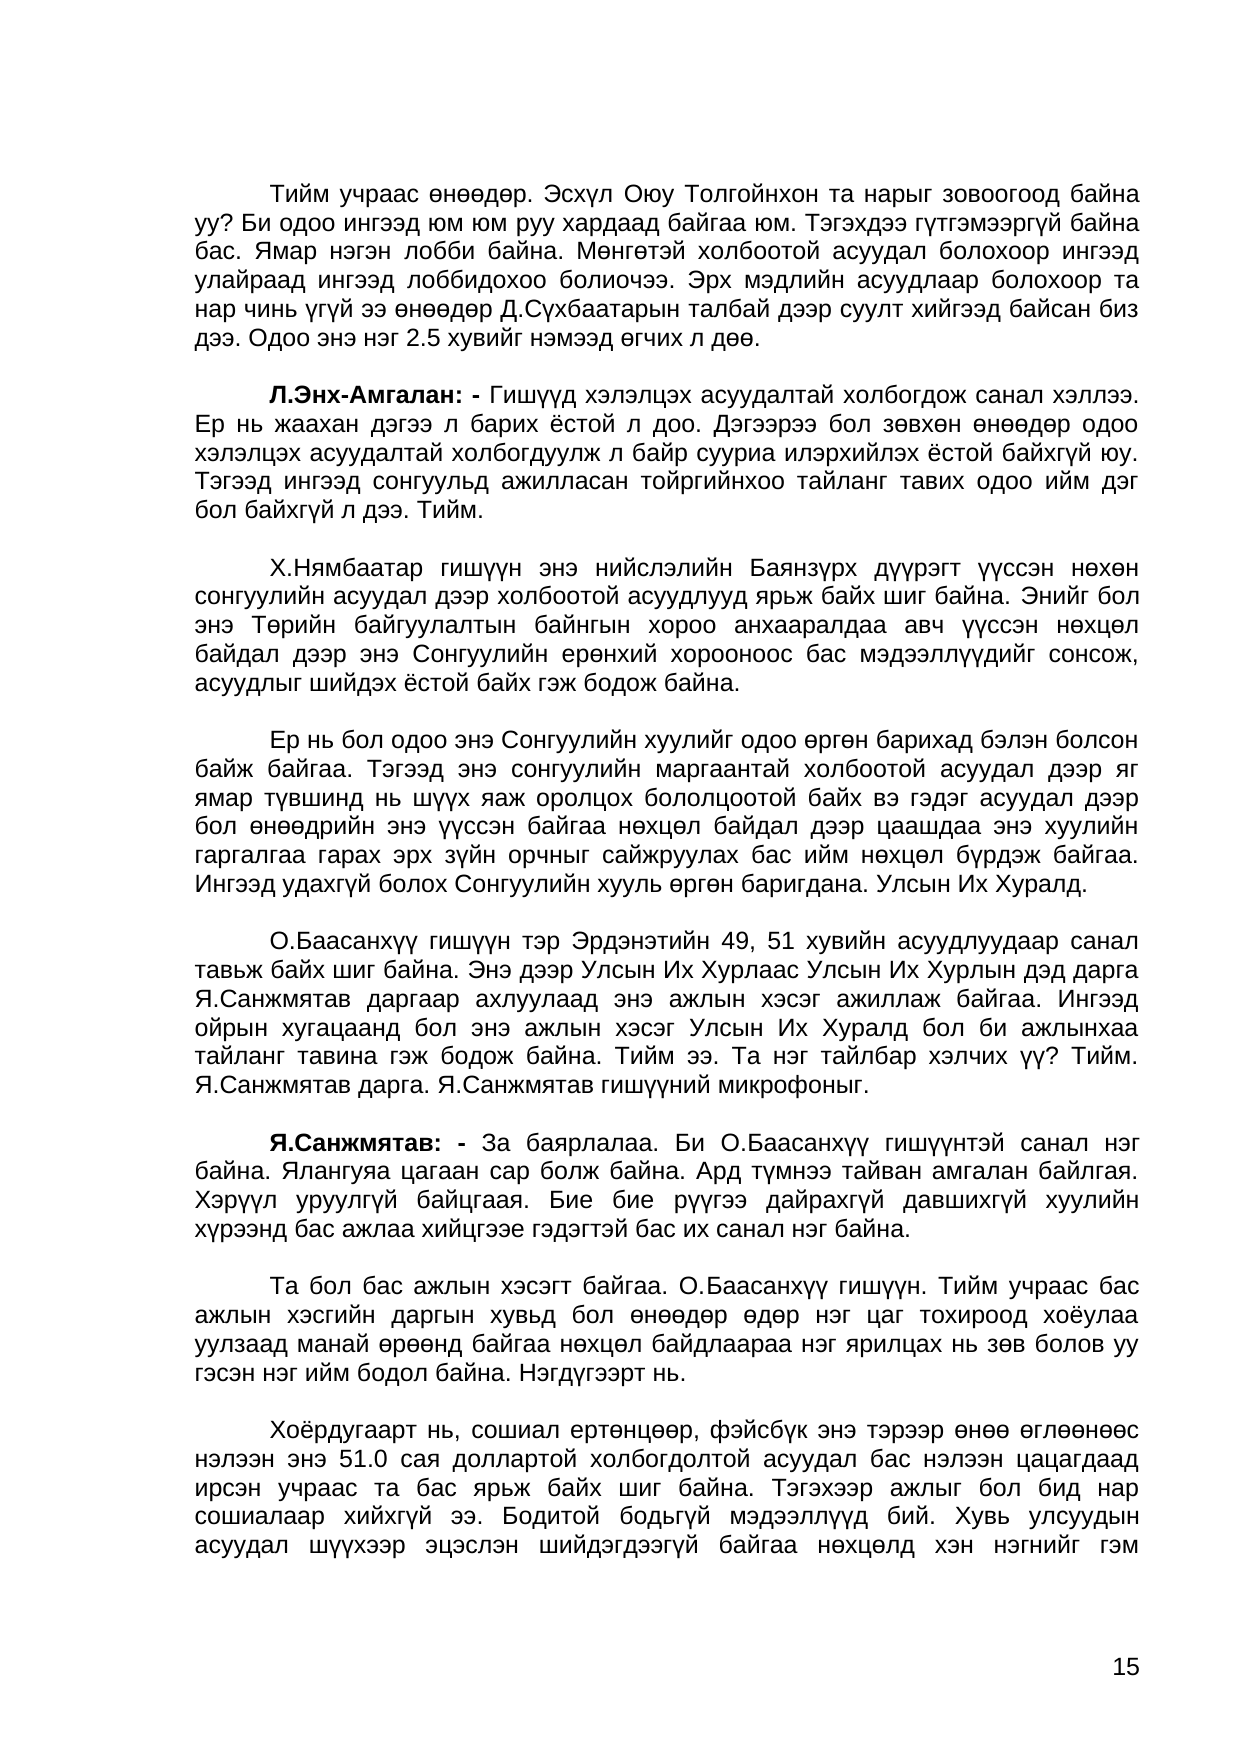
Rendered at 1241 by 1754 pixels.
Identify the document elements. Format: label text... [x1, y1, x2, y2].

text О.Баасанхүү гишүүн тэр Эрдэнэтийн 49, 51 хувийн асуудлуудаар санал тавьж байх шиг байна. Энэ дээр Улсын Их Хурлаас Улсын Их Хурлын дэд дарга Я.Санжмятав даргаар ахлуулаад энэ ажлын хэсэг ажиллаж байгаа. Ингээд ойрын хугацаанд бол энэ ажлын хэсэг Улсын Их Хуралд бол би ажлынхаа тайланг тавина гэж бодож байна. Тийм ээ. Та нэг тайлбар хэлчих үү? Тийм. Я.Санжмятав дарга. Я.Санжмятав гишүүний микрофоныг. [194, 926, 1140, 1099]
text Ер нь бол одоо энэ Сонгуулийн хуулийг одоо өргөн барихад бэлэн болсон байж байгаа. Тэгээд энэ сонгуулийн маргаантай холбоотой асуудал дээр яг ямар түвшинд нь шүүх яаж оролцох бололцоотой байх вэ гэдэг асуудал дээр бол өнөөдрийн энэ үүссэн байгаа нөхцөл байдал дээр цаашдаа энэ хуулийн гаргалгаа гарах эрх зүйн орчныг сайжруулах бас ийм нөхцөл бүрдэж байгаа. Ингээд удахгүй болох Сонгуулийн хууль өргөн баригдана. Улсын Их Хуралд. [194, 725, 1140, 897]
text Л.Энх-Амгалан: - Гишүүд хэлэлцэх асуудалтай холбогдож санал хэллээ. Ер нь жаахан дэгээ л барих ёстой л доо. Дэгээрээ бол зөвхөн өнөөдөр одоо хэлэлцэх асуудалтай холбогдуулж л байр сууриа илэрхийлэх ёстой байхгүй юу. Тэгээд ингээд сонгуульд ажилласан тойргийнхоо тайланг тавих одоо ийм дэг бол байхгүй л дээ. Тийм. [194, 380, 1140, 524]
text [194, 1415, 1140, 1559]
text Та бол бас ажлын хэсэгт байгаа. О.Баасанхүү гишүүн. Тийм учраас бас ажлын хэсгийн даргын хувьд бол өнөөдөр өдөр нэг цаг тохироод хоёулаа уулзаад манай өрөөнд байгаа нөхцөл байдлаараа нэг ярилцах нь зөв болов уу гэсэн нэг ийм бодол байна. Нэгдүгээрт нь. [194, 1271, 1140, 1386]
text Тийм учраас өнөөдөр. Эсхүл Оюу Толгойнхон та нарыг зовоогоод байна уу? Би одоо ингээд юм юм руу хардаад байгаа юм. Тэгэхдээ гүтгэмээргүй байна бас. Ямар нэгэн лобби байна. Мөнгөтэй холбоотой асуудал болохоор ингээд улайраад ингээд лоббидохоо болиочээ. Эрх мэдлийн асуудлаар болохоор та нар чинь үгүй ээ өнөөдөр Д.Сүхбаатарын талбай дээр суулт хийгээд байсан биз дээ. Одоо энэ нэг 2.5 хувийг нэмээд өгчих л дөө. [194, 179, 1140, 351]
text Я.Санжмятав: - За баярлалаа. Би О.Баасанхүү гишүүнтэй санал нэг байна. Ялангуяа цагаан сар болж байна. Ард түмнээ тайван амгалан байлгая. Хэрүүл уруулгүй байцгаая. Бие бие рүүгээ дайрахгүй давшихгүй хуулийн хүрээнд бас ажлаа хийцгээе гэдэгтэй бас их санал нэг байна. [194, 1127, 1140, 1242]
text Х.Нямбаатар гишүүн энэ нийслэлийн Баянзүрх дүүрэгт үүссэн нөхөн сонгуулийн асуудал дээр холбоотой асуудлууд ярьж байх шиг байна. Энийг бол энэ Төрийн байгуулалтын байнгын хороо анхааралдаа авч үүссэн нөхцөл байдал дээр энэ Сонгуулийн ерөнхий хорооноос бас мэдээллүүдийг сонсож, асуудлыг шийдэх ёстой байх гэж бодож байна. [194, 552, 1140, 696]
